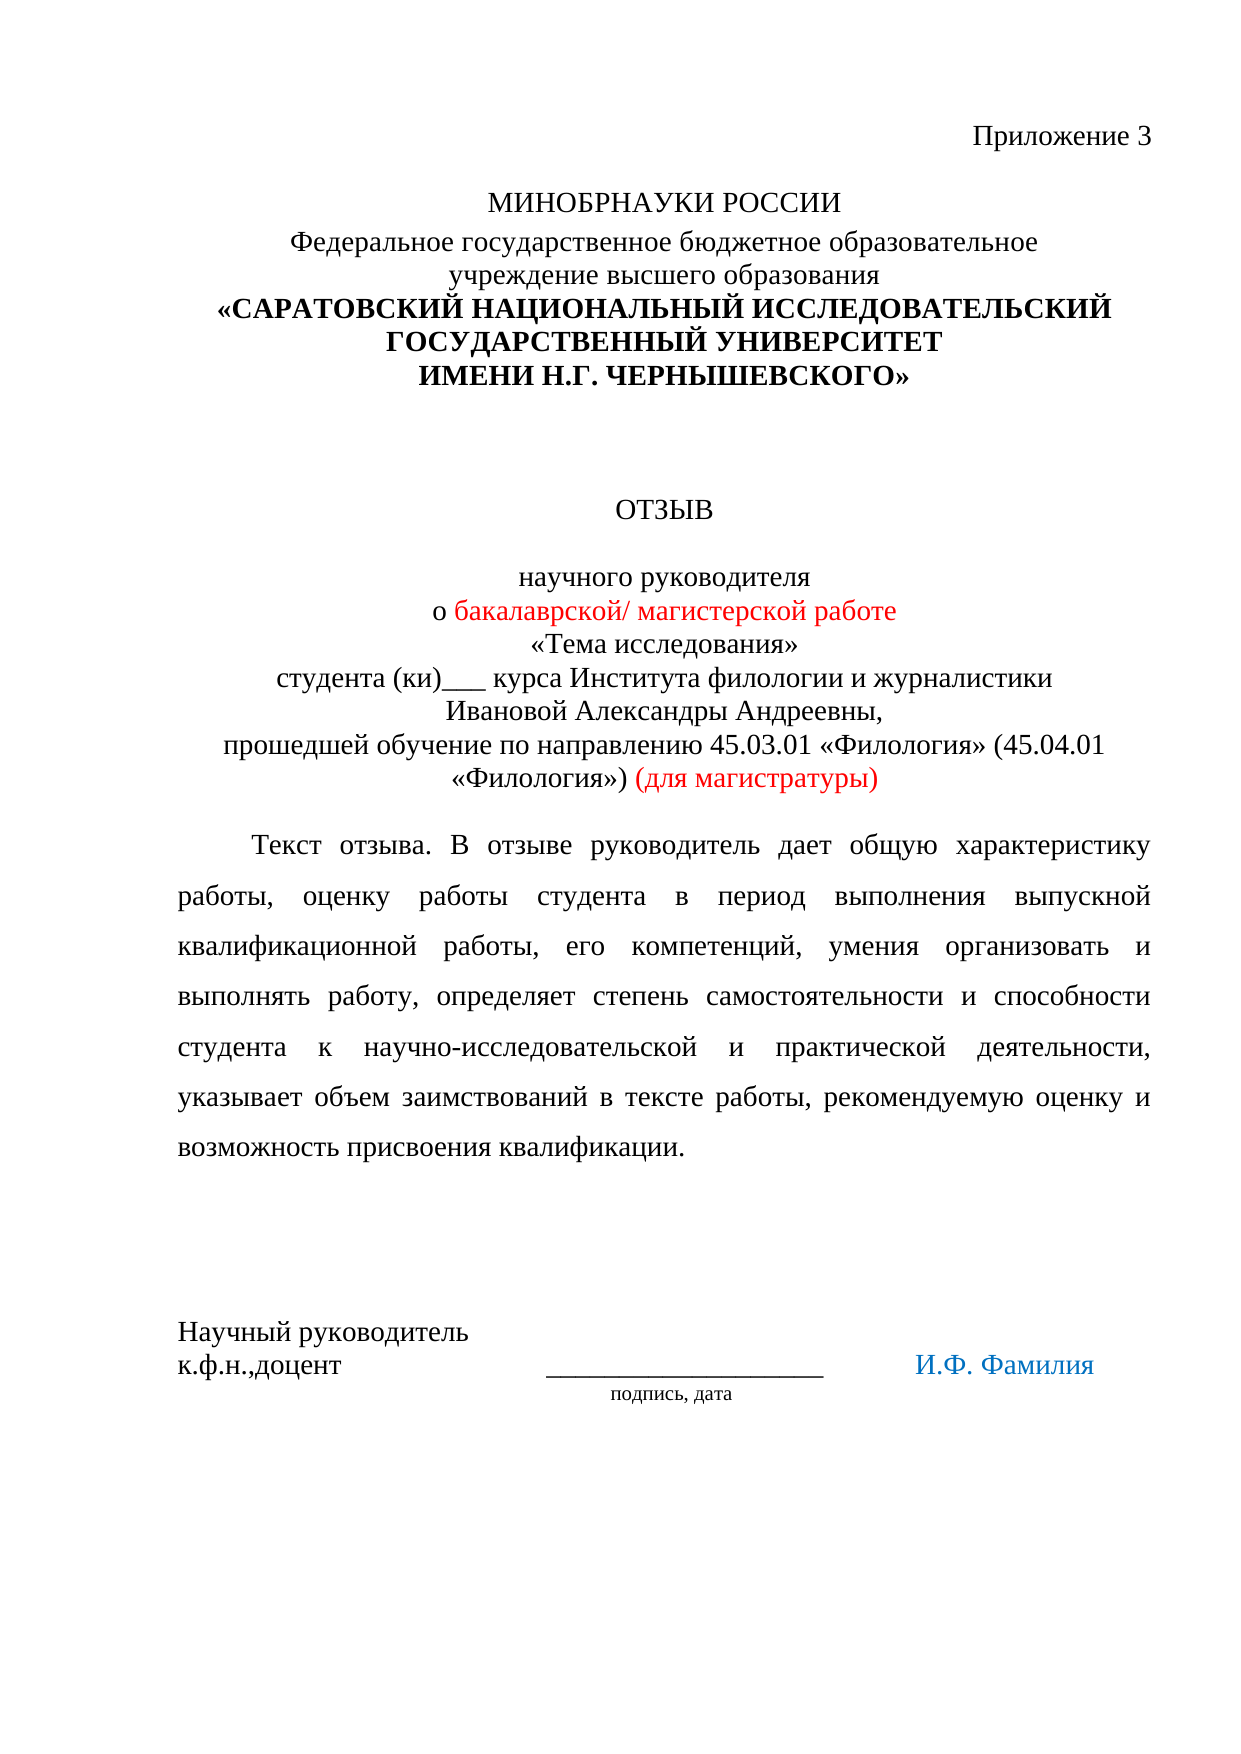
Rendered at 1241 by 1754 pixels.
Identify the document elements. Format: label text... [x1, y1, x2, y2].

text подпись, дата [177, 1381, 1152, 1405]
text к.ф.н.,доцент ___________________ И.Ф. Фамилия [177, 1347, 1152, 1381]
text ИМЕНИ Н.Г. ЧЕРНЫШЕВСКОГО» [177, 358, 1152, 391]
text Научный руководитель [177, 1314, 1152, 1347]
text прошедшей обучение по направлению 45.03.01 «Филология» (45.04.01 «Филология») (для магистратуры) [177, 727, 1152, 794]
text студента (ки)___ курса Института филологии и журналистики [177, 660, 1152, 693]
text «Тема исследования» [177, 626, 1152, 660]
text Текст отзыва. В отзыве руководитель дает общую характеристику работы, оценку работы студента в период выполнения выпускной квалификационной работы, его компетенций, умения организовать и выполнять работу, определяет степень самостоятельности и способности студента к научно-исследовательской и практической деятельности, указывает объем заимствований в тексте работы, рекомендуемую оценку и возможность присвоения квалификации. [177, 827, 1152, 1163]
text ОТЗЫВ [177, 492, 1152, 526]
text «САРАТОВСКИЙ национальный исследовательский [177, 291, 1152, 324]
text о бакалаврской/ магистерской работе [177, 593, 1152, 626]
text МИНОБРНАУКИ РОССИИ [177, 185, 1152, 219]
text ГОСУДАРСТВЕННЫЙ УНИВЕРСИТЕТ [177, 324, 1152, 358]
text учреждение высшего образования [177, 257, 1152, 291]
text Ивановой Александры Андреевны, [177, 693, 1152, 727]
text научного руководителя [177, 559, 1152, 593]
text Приложение 3 [179, 118, 1152, 152]
text Федеральное государственное бюджетное образовательное [177, 224, 1152, 257]
